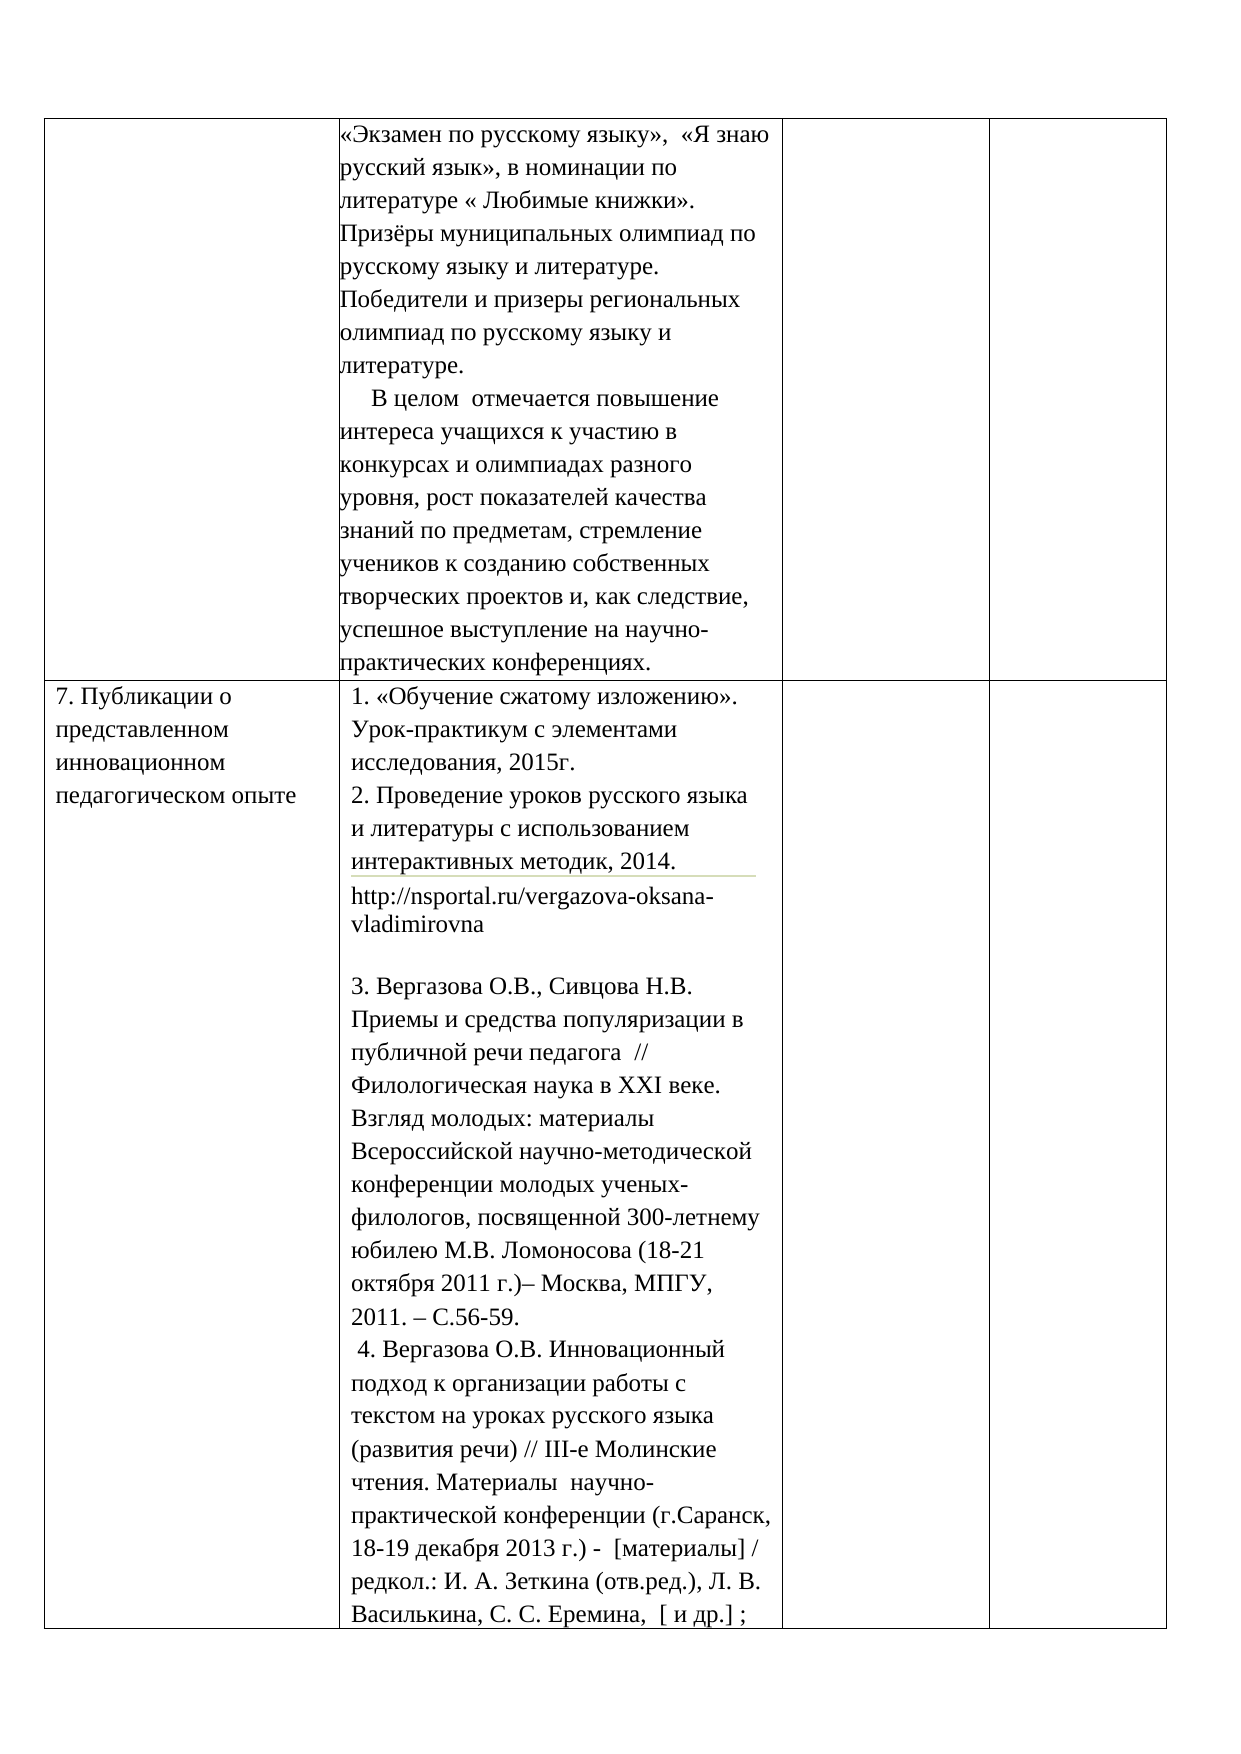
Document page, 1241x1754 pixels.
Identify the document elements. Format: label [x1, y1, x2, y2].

table_cell [990, 681, 1166, 1627]
table_cell [340, 119, 782, 680]
table_cell [783, 681, 989, 1627]
table_cell [340, 681, 782, 1627]
table_cell [990, 119, 1166, 680]
table_cell [45, 119, 339, 680]
table_cell [45, 681, 339, 1627]
table_cell [783, 119, 989, 680]
